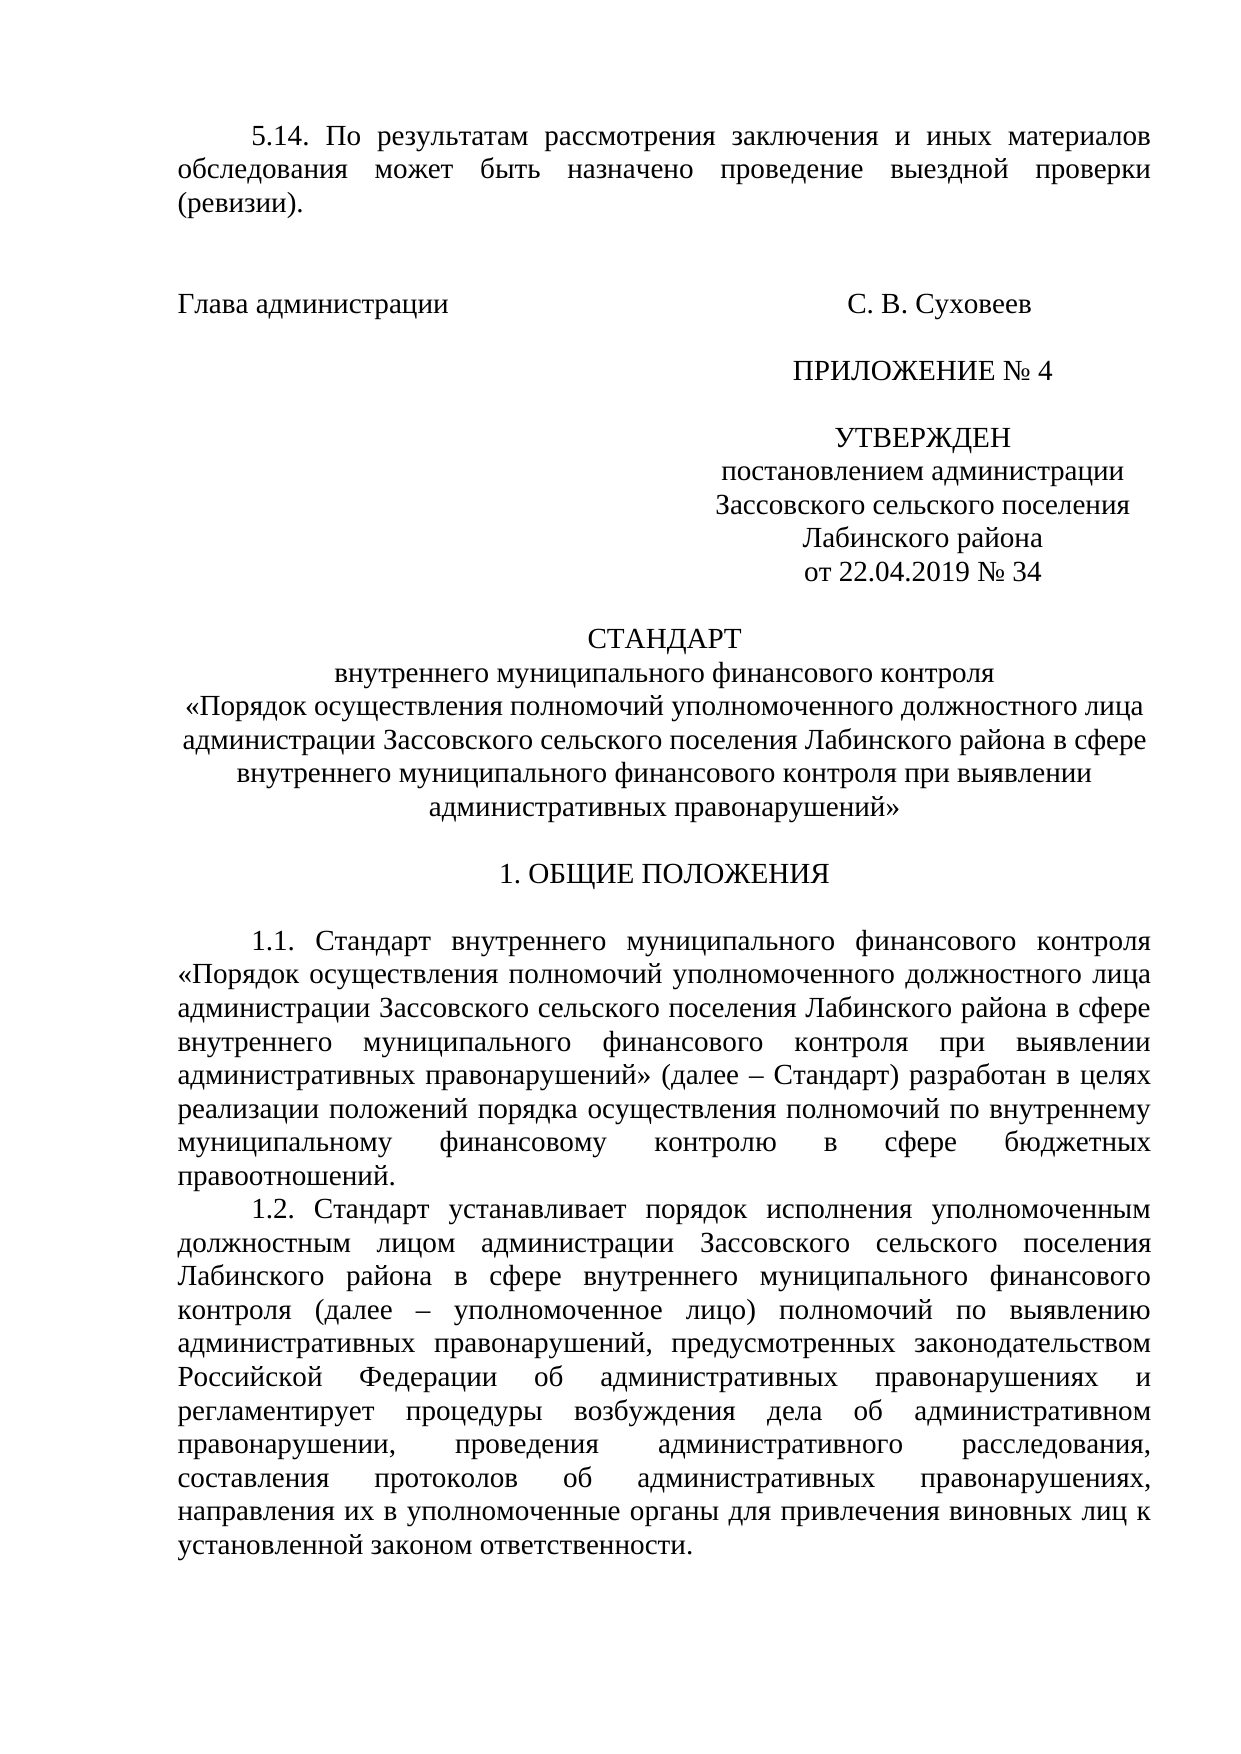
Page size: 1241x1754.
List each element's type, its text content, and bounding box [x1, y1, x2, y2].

text Глава администрации С. В. Суховеев [177, 286, 1152, 319]
text постановлением администрации Зассовского сельского поселения Лабинского района [693, 453, 1152, 554]
text СТАНДАРТ [177, 621, 1152, 655]
text «Порядок осуществления полномочий уполномоченного должностного лица администрации Зассовского сельского поселения Лабинского района в сфере внутреннего муниципального финансового контроля при выявлении административных правонарушений» [177, 688, 1152, 822]
text 1. ОБЩИЕ ПОЛОЖЕНИЯ [177, 856, 1152, 889]
text УТВЕРЖДЕН [693, 420, 1152, 453]
text 5.14. По результатам рассмотрения заключения и иных материалов обследования может быть назначено проведение выездной проверки (ревизии). [177, 118, 1152, 219]
text ПРИЛОЖЕНИЕ № 4 [693, 353, 1152, 386]
text 1.2. Стандарт устанавливает порядок исполнения уполномоченным должностным лицом администрации Зассовского сельского поселения Лабинского района в сфере внутреннего муниципального финансового контроля (далее – уполномоченное лицо) полномочий по выявлению административных правонарушений, предусмотренных законодательством Российской Федерации об административных правонарушениях и регламентирует процедуры возбуждения дела об административном правонарушении, проведения административного расследования, составления протоколов об административных правонарушениях, направления их в уполномоченные органы для привлечения виновных лиц к установленной законом ответственности. [177, 1191, 1152, 1560]
text внутреннего муниципального финансового контроля [177, 655, 1152, 688]
text от 22.04.2019 № 34 [693, 554, 1152, 588]
text 1.1. Стандарт внутреннего муниципального финансового контроля «Порядок осуществления полномочий уполномоченного должностного лица администрации Зассовского сельского поселения Лабинского района в сфере внутреннего муниципального финансового контроля при выявлении административных правонарушений» (далее – Стандарт) разработан в целях реализации положений порядка осуществления полномочий по внутреннему муниципальному финансовому контролю в сфере бюджетных правоотношений. [177, 923, 1152, 1191]
